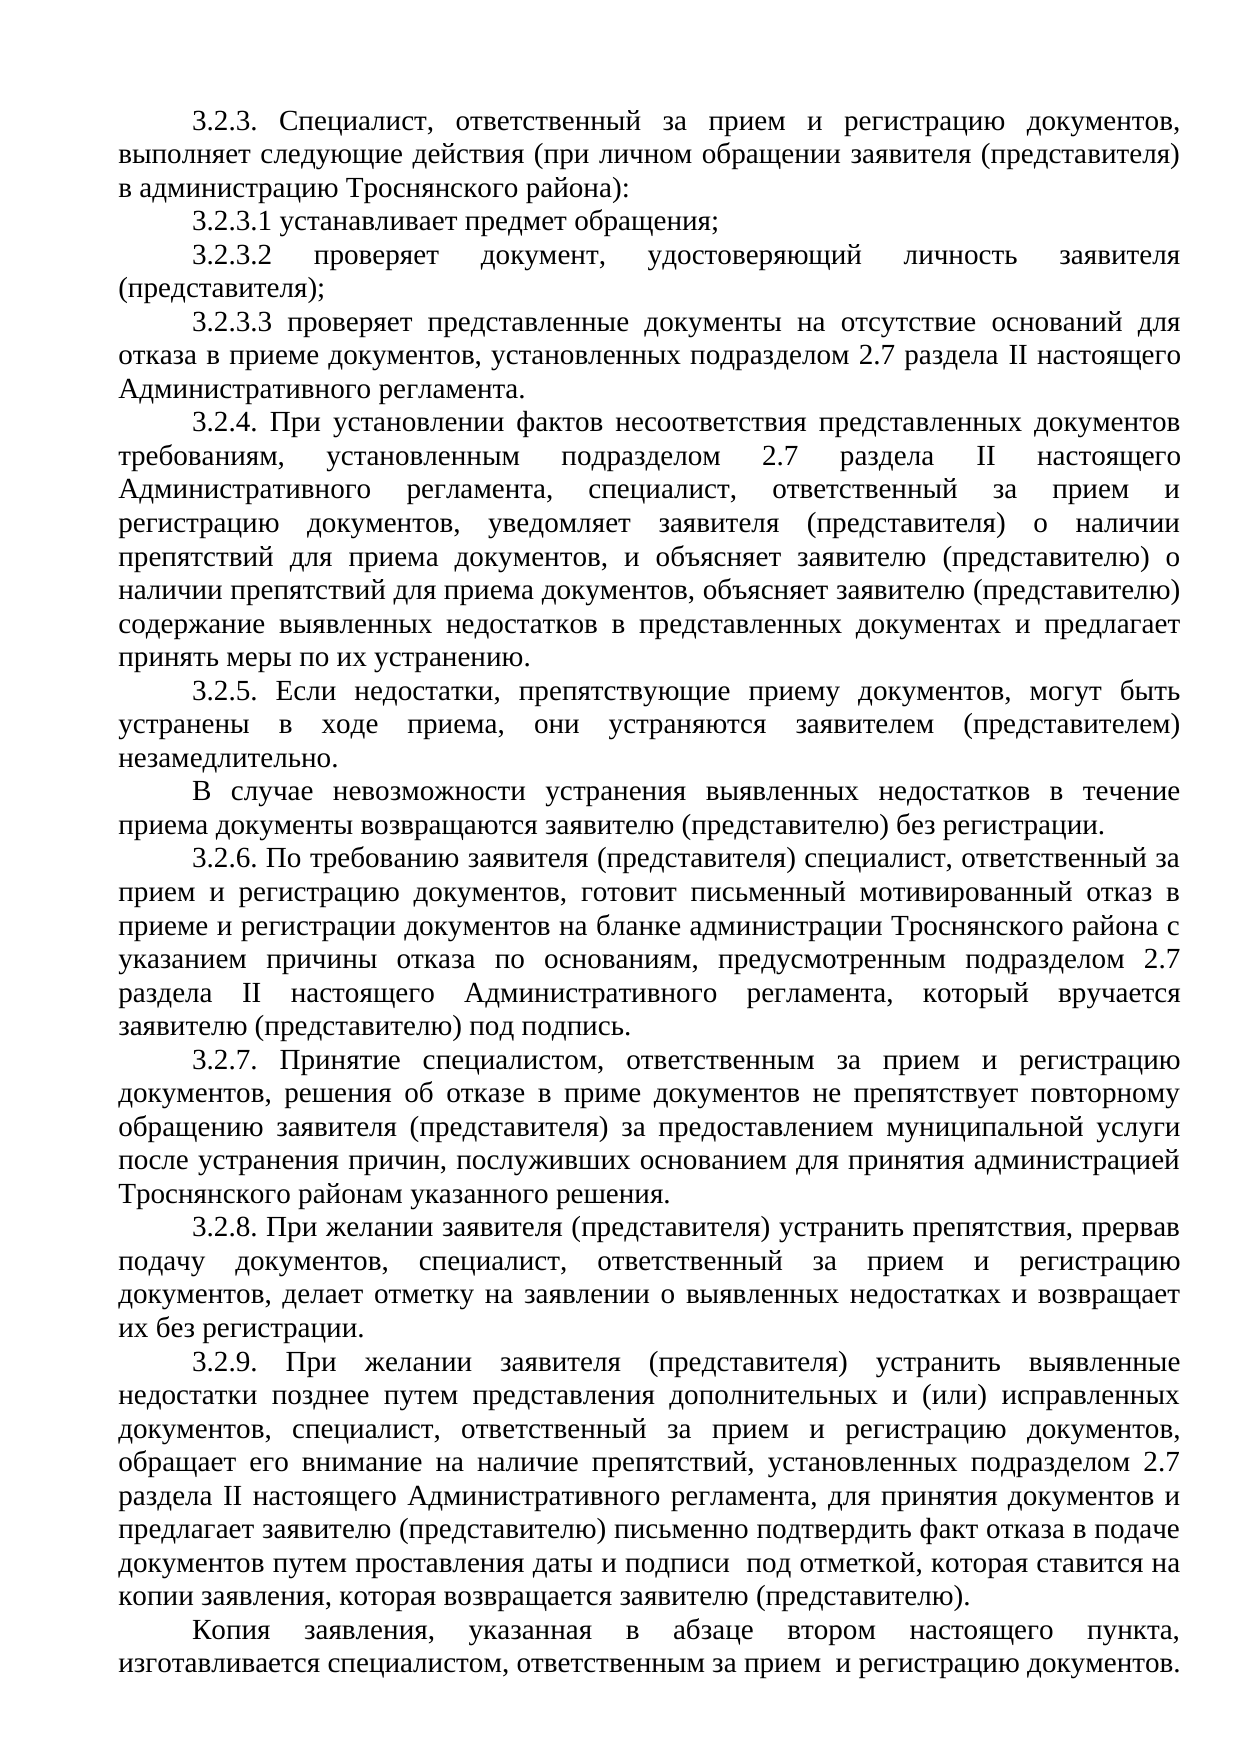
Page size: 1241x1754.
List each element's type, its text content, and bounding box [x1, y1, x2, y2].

text Копия заявления, указанная в абзаце втором настоящего пункта, изготавливается специалистом, ответственным за прием и регистрацию документов. [118, 1612, 1181, 1679]
text 3.2.4. При установлении фактов несоответствия представленных документов требованиям, установленным подразделом 2.7 раздела II настоящего Административного регламента, специалист, ответственный за прием и регистрацию документов, уведомляет заявителя (представителя) о наличии препятствий для приема документов, и объясняет заявителю (представителю) о наличии препятствий для приема документов, объясняет заявителю (представителю) содержание выявленных недостатков в представленных документах и предлагает принять меры по их устранению. [118, 404, 1181, 673]
text 3.2.9. При желании заявителя (представителя) устранить выявленные недостатки позднее путем представления дополнительных и (или) исправленных документов, специалист, ответственный за прием и регистрацию документов, обращает его внимание на наличие препятствий, установленных подразделом 2.7 раздела II настоящего Административного регламента, для принятия документов и предлагает заявителю (представителю) письменно подтвердить факт отказа в подаче документов путем проставления даты и подписи под отметкой, которая ставится на копии заявления, которая возвращается заявителю (представителю). [118, 1344, 1181, 1612]
text 3.2.5. Если недостатки, препятствующие приему документов, могут быть устранены в ходе приема, они устраняются заявителем (представителем) незамедлительно. [118, 673, 1181, 773]
text 3.2.6. По требованию заявителя (представителя) специалист, ответственный за прием и регистрацию документов, готовит письменный мотивированный отказ в приеме и регистрации документов на бланке администрации Троснянского района с указанием причины отказа по основаниям, предусмотренным подразделом 2.7 раздела II настоящего Административного регламента, который вручается заявителю (представителю) под подпись. [118, 841, 1181, 1042]
text 3.2.3.3 проверяет представленные документы на отсутствие оснований для отказа в приеме документов, установленных подразделом 2.7 раздела II настоящего Административного регламента. [118, 304, 1181, 404]
text 3.2.3.2 проверяет документ, удостоверяющий личность заявителя (представителя); [118, 237, 1181, 304]
text 3.2.8. При желании заявителя (представителя) устранить препятствия, прервав подачу документов, специалист, ответственный за прием и регистрацию документов, делает отметку на заявлении о выявленных недостатках и возвращает их без регистрации. [118, 1209, 1181, 1344]
text 3.2.3. Специалист, ответственный за прием и регистрацию документов, выполняет следующие действия (при личном обращении заявителя (представителя) в администрацию Троснянского района): [118, 103, 1181, 203]
text В случае невозможности устранения выявленных недостатков в течение приема документы возвращаются заявителю (представителю) без регистрации. [118, 773, 1181, 841]
text 3.2.7. Принятие специалистом, ответственным за прием и регистрацию документов, решения об отказе в приме документов не препятствует повторному обращению заявителя (представителя) за предоставлением муниципальной услуги после устранения причин, послуживших основанием для принятия администрацией Троснянского районам указанного решения. [118, 1042, 1181, 1209]
text 3.2.3.1 устанавливает предмет обращения; [118, 203, 1181, 237]
